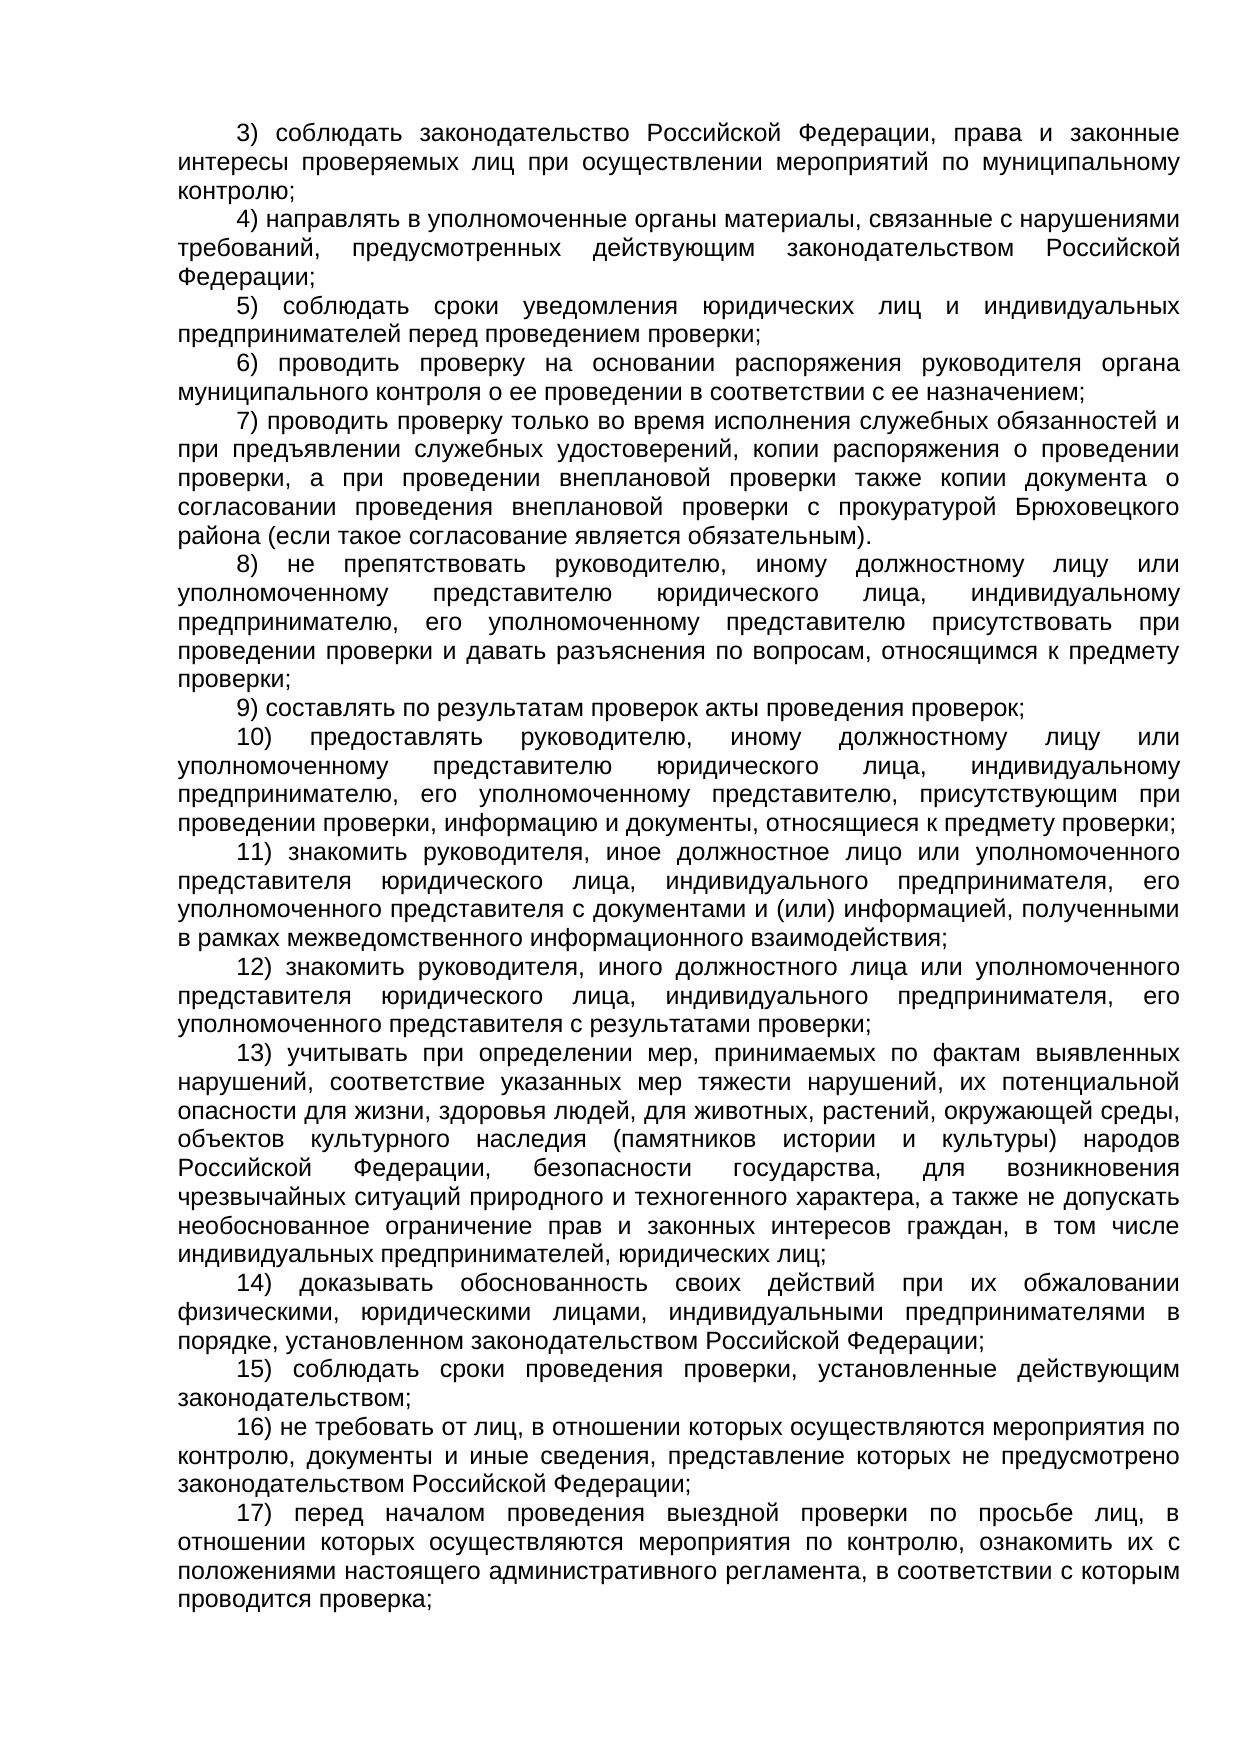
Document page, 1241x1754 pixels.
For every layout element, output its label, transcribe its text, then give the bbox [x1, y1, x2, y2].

text 17) перед началом проведения выездной проверки по просьбе лиц, в отношении которых осуществляются мероприятия по контролю, ознакомить их с положениями настоящего административного регламента, в соответствии с которым проводится проверка; [177, 1498, 1181, 1613]
text 3) соблюдать законодательство Российской Федерации, права и законные интересы проверяемых лиц при осуществлении мероприятий по муниципальному контролю; [177, 118, 1181, 204]
text 8) не препятствовать руководителю, иному должностному лицу или уполномоченному представителю юридического лица, индивидуальному предпринимателю, его уполномоченному представителю присутствовать при проведении проверки и давать разъяснения по вопросам, относящимся к предмету проверки; [177, 549, 1181, 693]
text 5) соблюдать сроки уведомления юридических лиц и индивидуальных предпринимателей перед проведением проверки; [177, 291, 1181, 348]
text 6) проводить проверку на основании распоряжения руководителя органа муниципального контроля о ее проведении в соответствии с ее назначением; [177, 348, 1181, 406]
text 11) знакомить руководителя, иное должностное лицо или уполномоченного представителя юридического лица, индивидуального предпринимателя, его уполномоченного представителя с документами и (или) информацией, полученными в рамках межведомственного информационного взаимодействия; [177, 837, 1181, 952]
text 15) соблюдать сроки проведения проверки, установленные действующим законодательством; [177, 1354, 1181, 1412]
text 12) знакомить руководителя, иного должностного лица или уполномоченного представителя юридического лица, индивидуального предпринимателя, его уполномоченного представителя с результатами проверки; [177, 952, 1181, 1038]
text 7) проводить проверку только во время исполнения служебных обязанностей и при предъявлении служебных удостоверений, копии распоряжения о проведении проверки, а при проведении внеплановой проверки также копии документа о согласовании проведения внеплановой проверки с прокуратурой Брюховецкого района (если такое согласование является обязательным). [177, 406, 1181, 549]
text 16) не требовать от лиц, в отношении которых осуществляются мероприятия по контролю, документы и иные сведения, представление которых не предусмотрено законодательством Российской Федерации; [177, 1412, 1181, 1498]
text 9) составлять по результатам проверок акты проведения проверок; [177, 693, 1181, 722]
text 10) предоставлять руководителю, иному должностному лицу или уполномоченному представителю юридического лица, индивидуальному предпринимателю, его уполномоченному представителю, присутствующим при проведении проверки, информацию и документы, относящиеся к предмету проверки; [177, 722, 1181, 837]
text 4) направлять в уполномоченные органы материалы, связанные с нарушениями требований, предусмотренных действующим законодательством Российской Федерации; [177, 204, 1181, 291]
text 14) доказывать обоснованность своих действий при их обжаловании физическими, юридическими лицами, индивидуальными предпринимателями в порядке, установленном законодательством Российской Федерации; [177, 1268, 1181, 1354]
text 13) учитывать при определении мер, принимаемых по фактам выявленных нарушений, соответствие указанных мер тяжести нарушений, их потенциальной опасности для жизни, здоровья людей, для животных, растений, окружающей среды, объектов культурного наследия (памятников истории и культуры) народов Российской Федерации, безопасности государства, для возникновения чрезвычайных ситуаций природного и техногенного характера, а также не допускать необоснованное ограничение прав и законных интересов граждан, в том числе индивидуальных предпринимателей, юридических лиц; [177, 1038, 1181, 1268]
